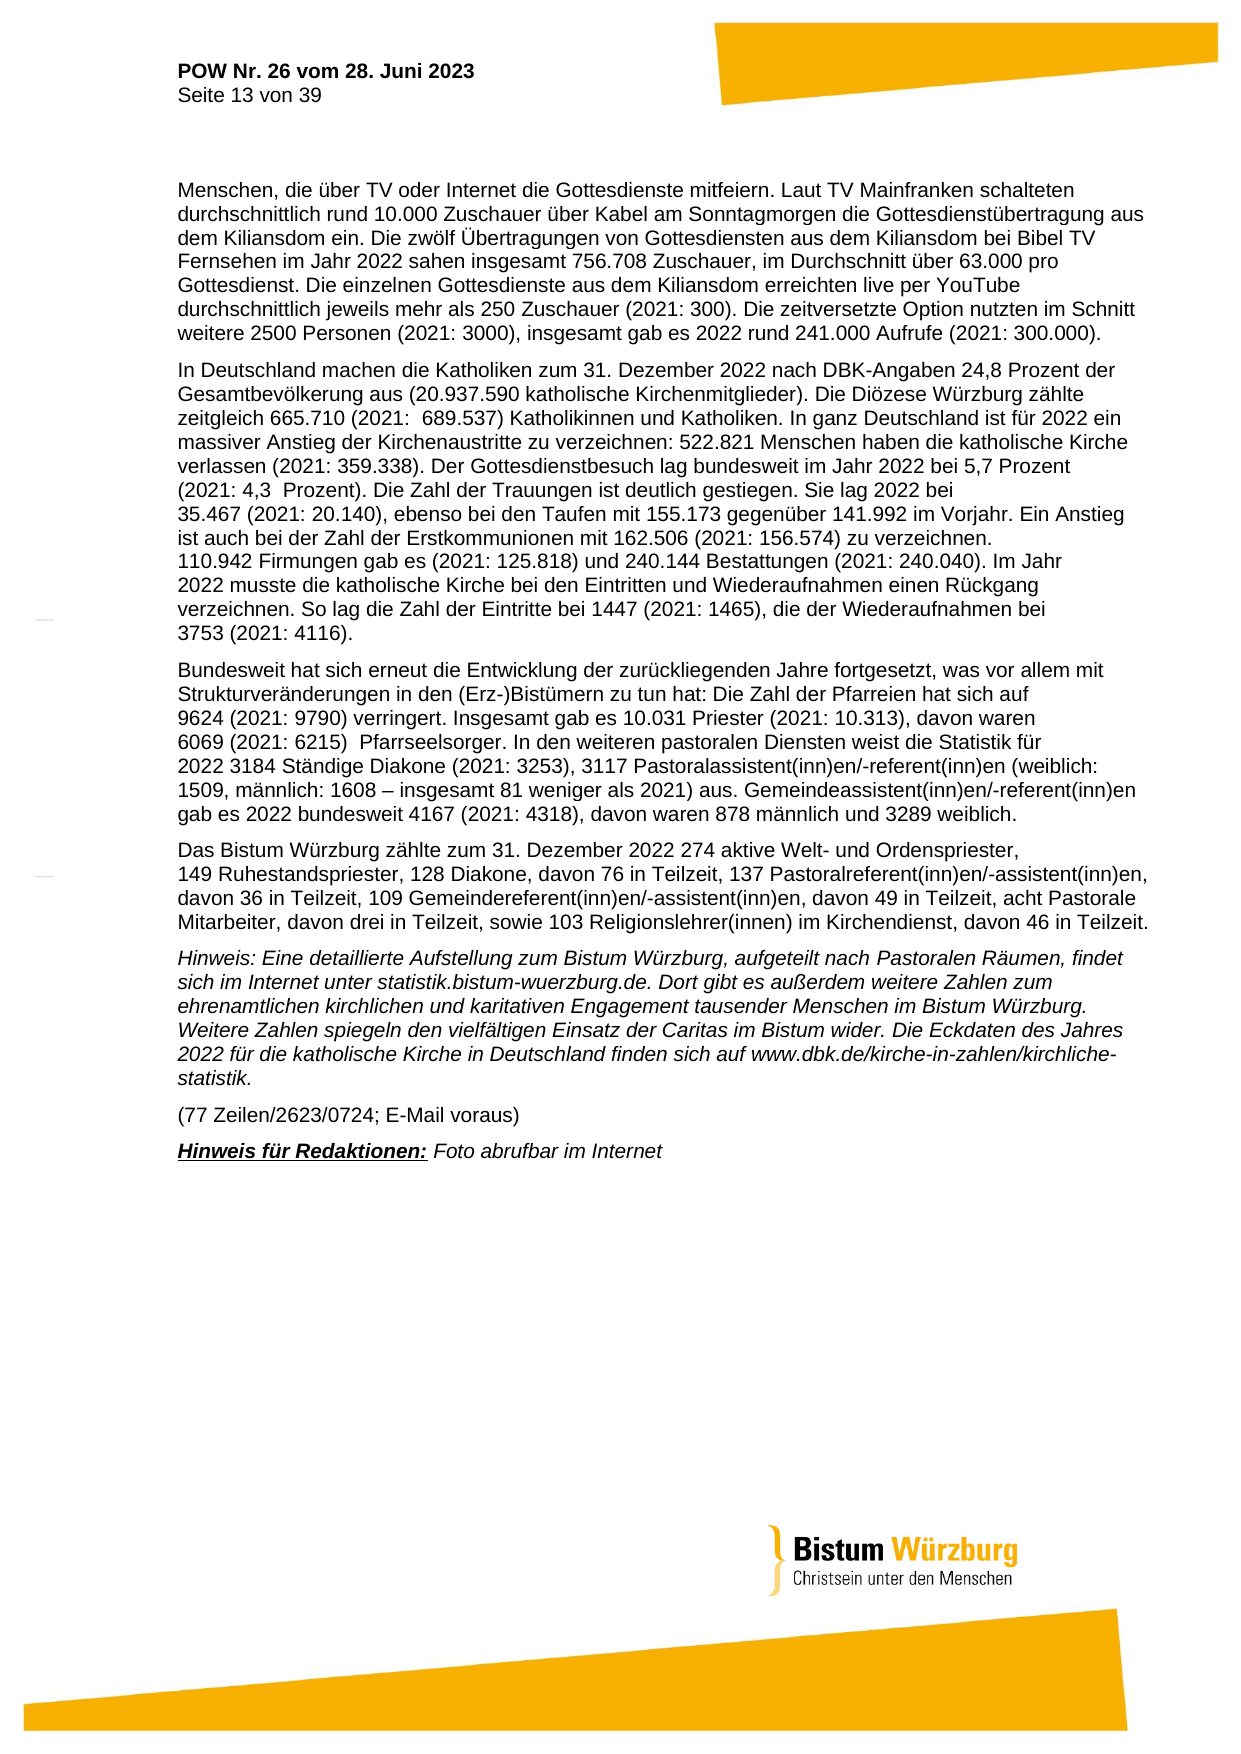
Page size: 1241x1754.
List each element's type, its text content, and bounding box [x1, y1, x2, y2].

text Bundesweit hat sich erneut die Entwicklung der zurückliegenden Jahre fortgesetzt, was vor allem mit Strukturveränderungen in den (Erz-)Bistümern zu tun hat: Die Zahl der Pfarreien hat sich auf 9624 (2021: 9790) verringert. Insgesamt gab es 10.031 Priester (2021: 10.313), davon waren 6069 (2021: 6215) Pfarrseelsorger. In den weiteren pastoralen Diensten weist die Statistik für 2022 3184 Ständige Diakone (2021: 3253), 3117 Pastoralassistent(inn)en/-referent(inn)en (weiblich: 1509, männlich: 1608 – insgesamt 81 weniger als 2021) aus. Gemeindeassistent(inn)en/-referent(inn)en gab es 2022 bundesweit 4167 (2021: 4318), davon waren 878 männlich und 3289 weiblich. [177, 658, 1152, 825]
text Das Bistum Würzburg zählte zum 31. Dezember 2022 274 aktive Welt- und Ordenspriester, 149 Ruhestandspriester, 128 Diakone, davon 76 in Teilzeit, 137 Pastoralreferent(inn)en/-assistent(inn)en, davon 36 in Teilzeit, 109 Gemeindereferent(inn)en/-assistent(inn)en, davon 49 in Teilzeit, acht Pastorale Mitarbeiter, davon drei in Teilzeit, sowie 103 Religionslehrer(innen) im Kirchendienst, davon 46 in Teilzeit. [177, 838, 1152, 934]
picture [0, 0, 1241, 1754]
text In Deutschland machen die Katholiken zum 31. Dezember 2022 nach DBK-Angaben 24,8 Prozent der Gesamtbevölkerung aus (20.937.590 katholische Kirchenmitglieder). Die Diözese Würzburg zählte zeitgleich 665.710 (2021: 689.537) Katholikinnen und Katholiken. In ganz Deutschland ist für 2022 ein massiver Anstieg der Kirchenaustritte zu verzeichnen: 522.821 Menschen haben die katholische Kirche verlassen (2021: 359.338). Der Gottesdienstbesuch lag bundesweit im Jahr 2022 bei 5,7 Prozent (2021: 4,3 Prozent). Die Zahl der Trauungen ist deutlich gestiegen. Sie lag 2022 bei 35.467 (2021: 20.140), ebenso bei den Taufen mit 155.173 gegenüber 141.992 im Vorjahr. Ein Anstieg ist auch bei der Zahl der Erstkommunionen mit 162.506 (2021: 156.574) zu verzeichnen. 110.942 Firmungen gab es (2021: 125.818) und 240.144 Bestattungen (2021: 240.040). Im Jahr 2022 musste die katholische Kirche bei den Eintritten und Wiederaufnahmen einen Rückgang verzeichnen. So lag die Zahl der Eintritte bei 1447 (2021: 1465), die der Wiederaufnahmen bei 3753 (2021: 4116). [177, 358, 1152, 645]
text Hinweis für Redaktionen: Foto abrufbar im Internet [177, 1139, 1152, 1163]
text Menschen, die über TV oder Internet die Gottesdienste mitfeiern. Laut TV Mainfranken schalteten durchschnittlich rund 10.000 Zuschauer über Kabel am Sonntagmorgen die Gottesdienstübertragung aus dem Kiliansdom ein. Die zwölf Übertragungen von Gottesdiensten aus dem Kiliansdom bei Bibel TV Fernsehen im Jahr 2022 sahen insgesamt 756.708 Zuschauer, im Durchschnitt über 63.000 pro Gottesdienst. Die einzelnen Gottesdienste aus dem Kiliansdom erreichten live per YouTube durchschnittlich jeweils mehr als 250 Zuschauer (2021: 300). Die zeitversetzte Option nutzten im Schnitt weitere 2500 Personen (2021: 3000), insgesamt gab es 2022 rund 241.000 Aufrufe (2021: 300.000). [177, 177, 1152, 345]
text (77 Zeilen/2623/0724; E-Mail voraus) [177, 1102, 1152, 1126]
text Hinweis: Eine detaillierte Aufstellung zum Bistum Würzburg, aufgeteilt nach Pastoralen Räumen, findet sich im Internet unter statistik.bistum-wuerzburg.de. Dort gibt es außerdem weitere Zahlen zum ehrenamtlichen kirchlichen und karitativen Engagement tausender Menschen im Bistum Würzburg. Weitere Zahlen spiegeln den vielfältigen Einsatz der Caritas im Bistum wider. Die Eckdaten des Jahres 2022 für die katholische Kirche in Deutschland finden sich auf www.dbk.de/kirche-in-zahlen/kirchliche-statistik. [177, 946, 1152, 1090]
